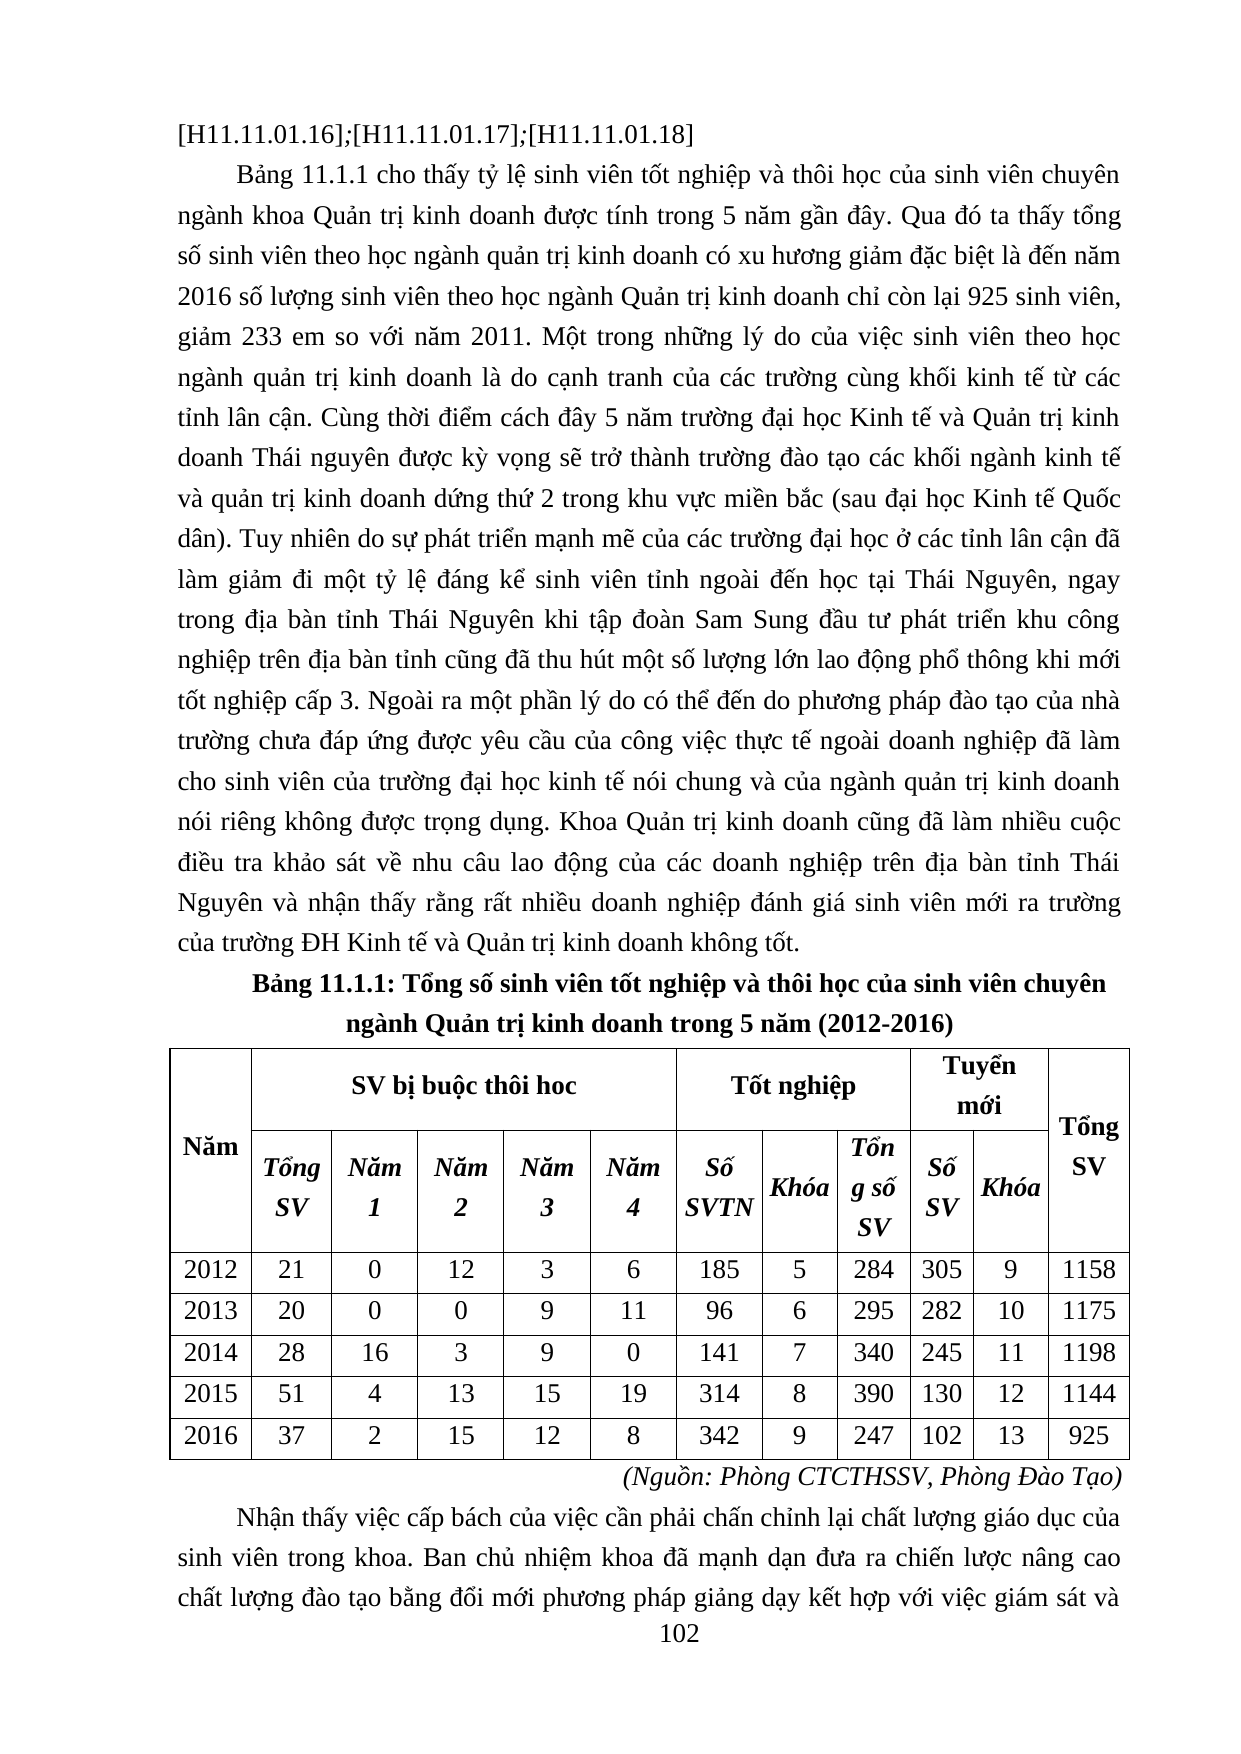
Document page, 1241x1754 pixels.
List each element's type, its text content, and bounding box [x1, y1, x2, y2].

table_cell 1144 [1049, 1377, 1129, 1418]
table_cell 20 [252, 1294, 331, 1335]
table_cell 247 [838, 1419, 910, 1459]
table_cell 2 [332, 1419, 417, 1459]
table_cell 15 [504, 1377, 590, 1418]
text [177, 1501, 1122, 1613]
table_cell Tổng số SV [838, 1131, 910, 1252]
table_cell 21 [252, 1253, 331, 1293]
table_cell 0 [332, 1294, 417, 1335]
table_cell 0 [591, 1336, 676, 1376]
table_cell 96 [677, 1294, 762, 1335]
table_cell 6 [763, 1294, 837, 1335]
table_header Tổng SV [1049, 1049, 1129, 1252]
table_cell 3 [418, 1336, 503, 1376]
table_cell Số SV [911, 1131, 973, 1252]
table_cell 185 [677, 1253, 762, 1293]
table_cell 314 [677, 1377, 762, 1418]
table_cell 2014 [171, 1336, 251, 1376]
table_cell Năm 4 [591, 1131, 676, 1252]
table_cell 1198 [1049, 1336, 1129, 1376]
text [177, 118, 1122, 149]
table_cell 4 [332, 1377, 417, 1418]
table_cell 15 [418, 1419, 503, 1459]
text Bảng 11.1.1: Tổng số sinh viên tốt nghiệp và thôi học của sinh viên chuyên ngành Quản trị kinh doanh trong 5 năm (2012-2016) [177, 967, 1122, 1038]
table_cell 102 [911, 1419, 973, 1459]
table_cell 28 [252, 1336, 331, 1376]
table_cell 7 [763, 1336, 837, 1376]
table_header Tốt nghiệp [677, 1049, 910, 1129]
table_cell 340 [838, 1336, 910, 1376]
table_cell 141 [677, 1336, 762, 1376]
table_cell 3 [504, 1253, 590, 1293]
table_cell 19 [591, 1377, 676, 1418]
table_cell 2016 [171, 1419, 251, 1459]
table_cell 51 [252, 1377, 331, 1418]
table_cell 9 [763, 1419, 837, 1459]
table_cell 11 [591, 1294, 676, 1335]
table_cell 0 [418, 1294, 503, 1335]
text Bảng 11.1.1 cho thấy tỷ lệ sinh viên tốt nghiệp và thôi học của sinh viên chuyên ngành khoa Quản trị kinh doanh được tính trong 5 năm gần đây. Qua đó ta thấy tổng số sinh viên theo học ngành quản trị kinh doanh có xu hương giảm đặc biệt là đến năm 2016 số lượng sinh viên theo học ngành Quản trị kinh doanh chỉ còn lại 925 sinh viên, giảm 233 em so với năm 2011. Một trong những lý do của việc sinh viên theo học ngành quản trị kinh doanh là do cạnh tranh của các trường cùng khối kinh tế từ các tỉnh lân cận. Cùng thời điểm cách đây 5 năm trường đại học Kinh tế và Quản trị kinh doanh Thái nguyên được kỳ vọng sẽ trở thành trường đào tạo các khối ngành kinh tế và quản trị kinh doanh dứng thứ 2 trong khu vực miền bắc (sau đại học Kinh tế Quốc dân). Tuy nhiên do sự phát triển mạnh mẽ của các trường đại học ở các tỉnh lân cận đã làm giảm đi một tỷ lệ đáng kể sinh viên tỉnh ngoài đến học tại Thái Nguyên, ngay trong địa bàn tỉnh Thái Nguyên khi tập đoàn Sam Sung đầu tư phát triển khu công nghiệp trên địa bàn tỉnh cũng đã thu hút một số lượng lớn lao động phổ thông khi mới tốt nghiệp cấp 3. Ngoài ra một phần lý do có thể đến do phương pháp đào tạo của nhà trường chưa đáp ứng được yêu cầu của công việc thực tế ngoài doanh nghiệp đã làm cho sinh viên của trường đại học kinh tế nói chung và của ngành quản trị kinh doanh nói riêng không được trọng dụng. Khoa Quản trị kinh doanh cũng đã làm nhiều cuộc điều tra khảo sát về nhu câu lao động của các doanh nghiệp trên địa bàn tỉnh Thái Nguyên và nhận thấy rằng rất nhiều doanh nghiệp đánh giá sinh viên mới ra trường của trường ĐH Kinh tế và Quản trị kinh doanh không tốt. [177, 158, 1122, 958]
table_cell Số SVTN [677, 1131, 762, 1252]
table_cell 13 [418, 1377, 503, 1418]
table_cell Tổng SV [252, 1131, 331, 1252]
table_header SV bị buộc thôi hoc [252, 1049, 676, 1129]
table_header Tuyển mới [911, 1049, 1048, 1129]
table_cell 12 [418, 1253, 503, 1293]
table_cell 305 [911, 1253, 973, 1293]
table_cell 342 [677, 1419, 762, 1459]
table_cell 1175 [1049, 1294, 1129, 1335]
table_cell Khóa [763, 1131, 837, 1252]
table_cell Khóa [974, 1131, 1048, 1252]
table_cell 390 [838, 1377, 910, 1418]
table_cell 295 [838, 1294, 910, 1335]
table_cell 6 [591, 1253, 676, 1293]
table_cell 5 [763, 1253, 837, 1293]
table_cell 16 [332, 1336, 417, 1376]
table_cell 8 [591, 1419, 676, 1459]
table_cell 11 [974, 1336, 1048, 1376]
table_cell 9 [504, 1294, 590, 1335]
table_cell Năm 1 [332, 1131, 417, 1252]
table_cell 130 [911, 1377, 973, 1418]
table_cell 2012 [171, 1253, 251, 1293]
table_cell 282 [911, 1294, 973, 1335]
table_cell 9 [504, 1336, 590, 1376]
table_cell 0 [332, 1253, 417, 1293]
table_cell 1158 [1049, 1253, 1129, 1293]
table_cell 925 [1049, 1419, 1129, 1459]
table_cell 12 [504, 1419, 590, 1459]
table_cell Năm 2 [418, 1131, 503, 1252]
table_cell 245 [911, 1336, 973, 1376]
table_header Năm [171, 1049, 251, 1252]
table_cell 12 [974, 1377, 1048, 1418]
table_cell 37 [252, 1419, 331, 1459]
text (Nguồn: Phòng CTCTHSSV, Phòng Đào Tạo) [177, 1460, 1122, 1491]
table_cell 10 [974, 1294, 1048, 1335]
table_cell 8 [763, 1377, 837, 1418]
table_cell Năm 3 [504, 1131, 590, 1252]
table_cell 2015 [171, 1377, 251, 1418]
table_cell 2013 [171, 1294, 251, 1335]
table_cell 9 [974, 1253, 1048, 1293]
table_cell 284 [838, 1253, 910, 1293]
table_cell 13 [974, 1419, 1048, 1459]
